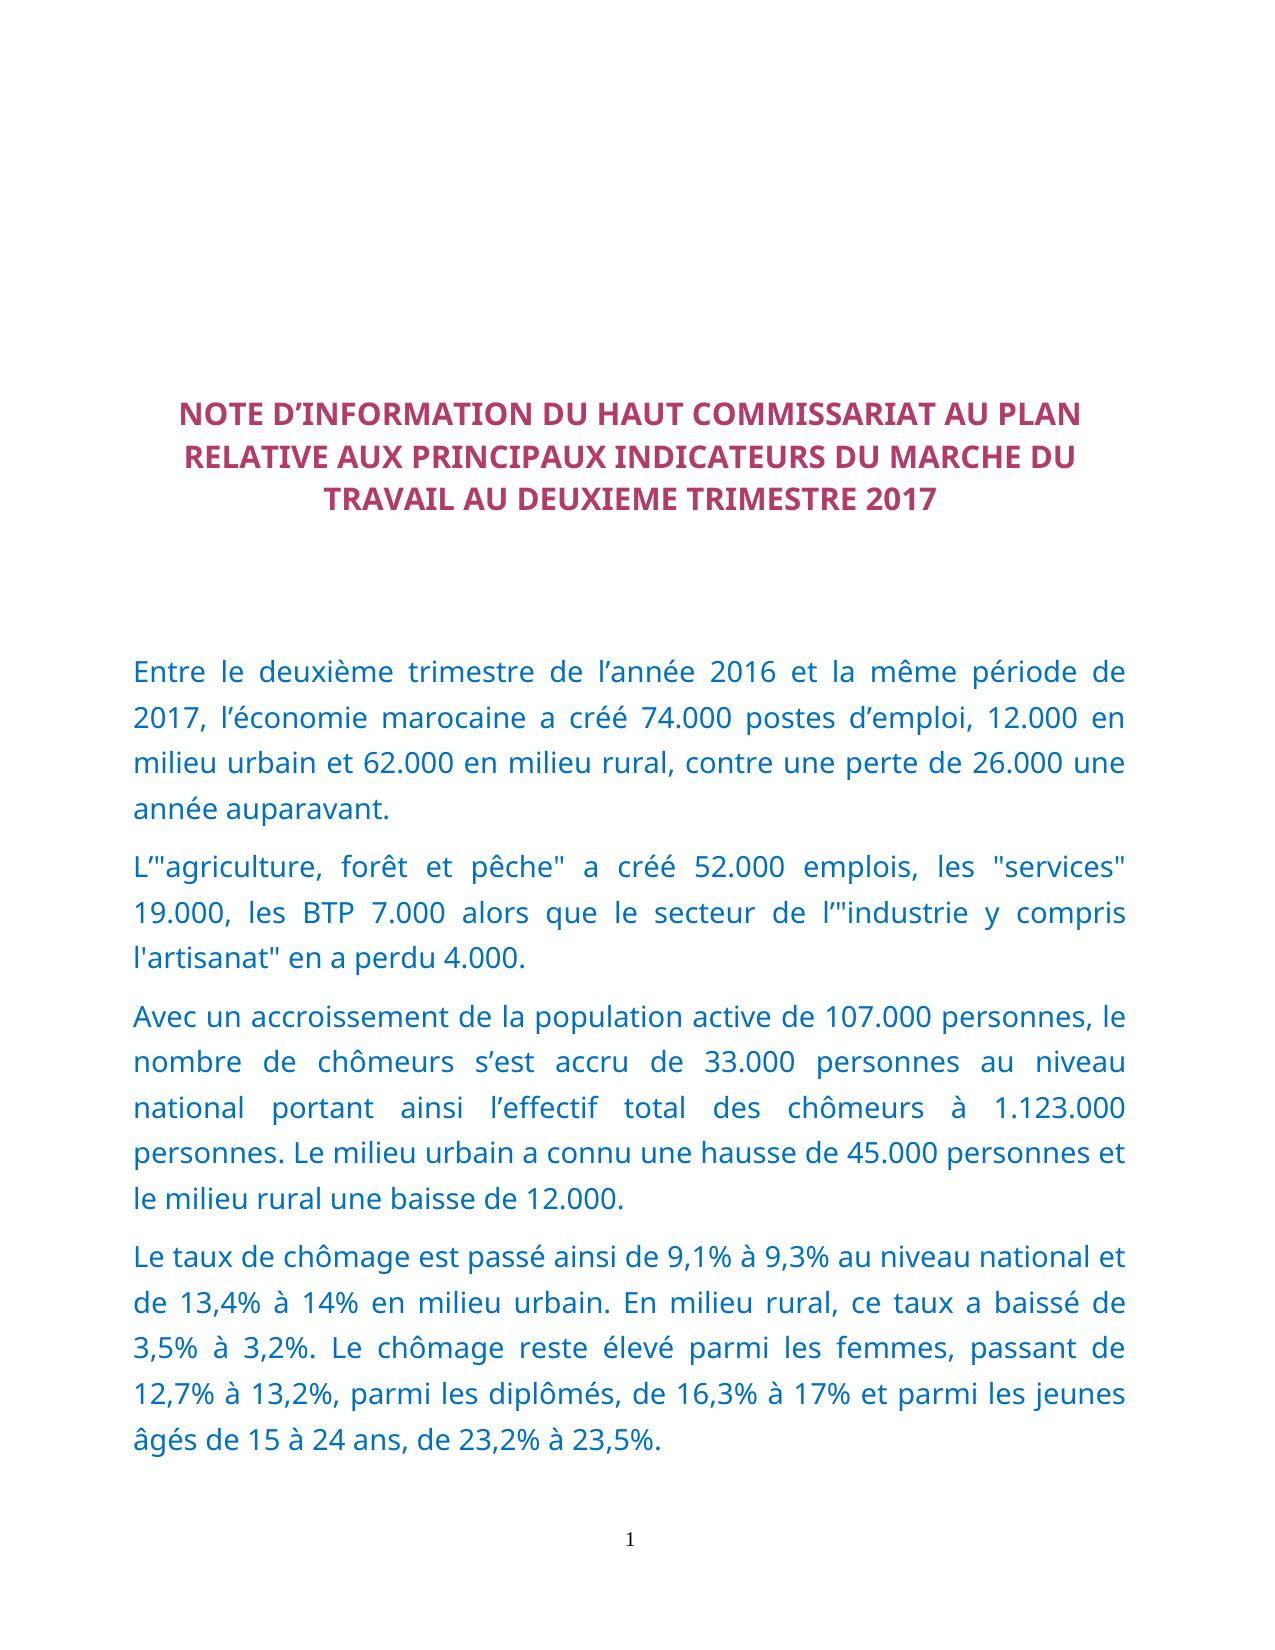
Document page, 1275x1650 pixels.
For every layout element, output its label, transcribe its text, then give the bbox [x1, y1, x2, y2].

text L’"agriculture, forêt et pêche" a créé 52.000 emplois, les "services" 19.000, les BTP 7.000 alors que le secteur de l’"industrie y compris l'artisanat" en a perdu 4.000. [133, 847, 1127, 977]
text Entre le deuxième trimestre de l’année 2016 et la même période de 2017, l’économie marocaine a créé 74.000 postes d’emploi, 12.000 en milieu urbain et 62.000 en milieu rural, contre une perte de 26.000 une année auparavant. [133, 652, 1127, 828]
text Le taux de chômage est passé ainsi de 9,1% à 9,3% au niveau national et de 13,4% à 14% en milieu urbain. En milieu rural, ce taux a baissé de 3,5% à 3,2%. Le chômage reste élevé parmi les femmes, passant de 12,7% à 13,2%, parmi les diplômés, de 16,3% à 17% et parmi les jeunes âgés de 15 à 24 ans, de 23,2% à 23,5%. [133, 1237, 1127, 1459]
text Avec un accroissement de la population active de 107.000 personnes, le nombre de chômeurs s’est accru de 33.000 personnes au niveau national portant ainsi l’effectif total des chômeurs à 1.123.000 personnes. Le milieu urbain a connu une hausse de 45.000 personnes et le milieu rural une baisse de 12.000. [133, 996, 1127, 1218]
text NOTE D’INFORMATION DU HAUT COMMISSARIAT AU PLAN RELATIVE AUX PRINCIPAUX INDICATEURS DU MARCHE DU TRAVAIL AU DEUXIEME TRIMESTRE 2017 [133, 392, 1127, 520]
